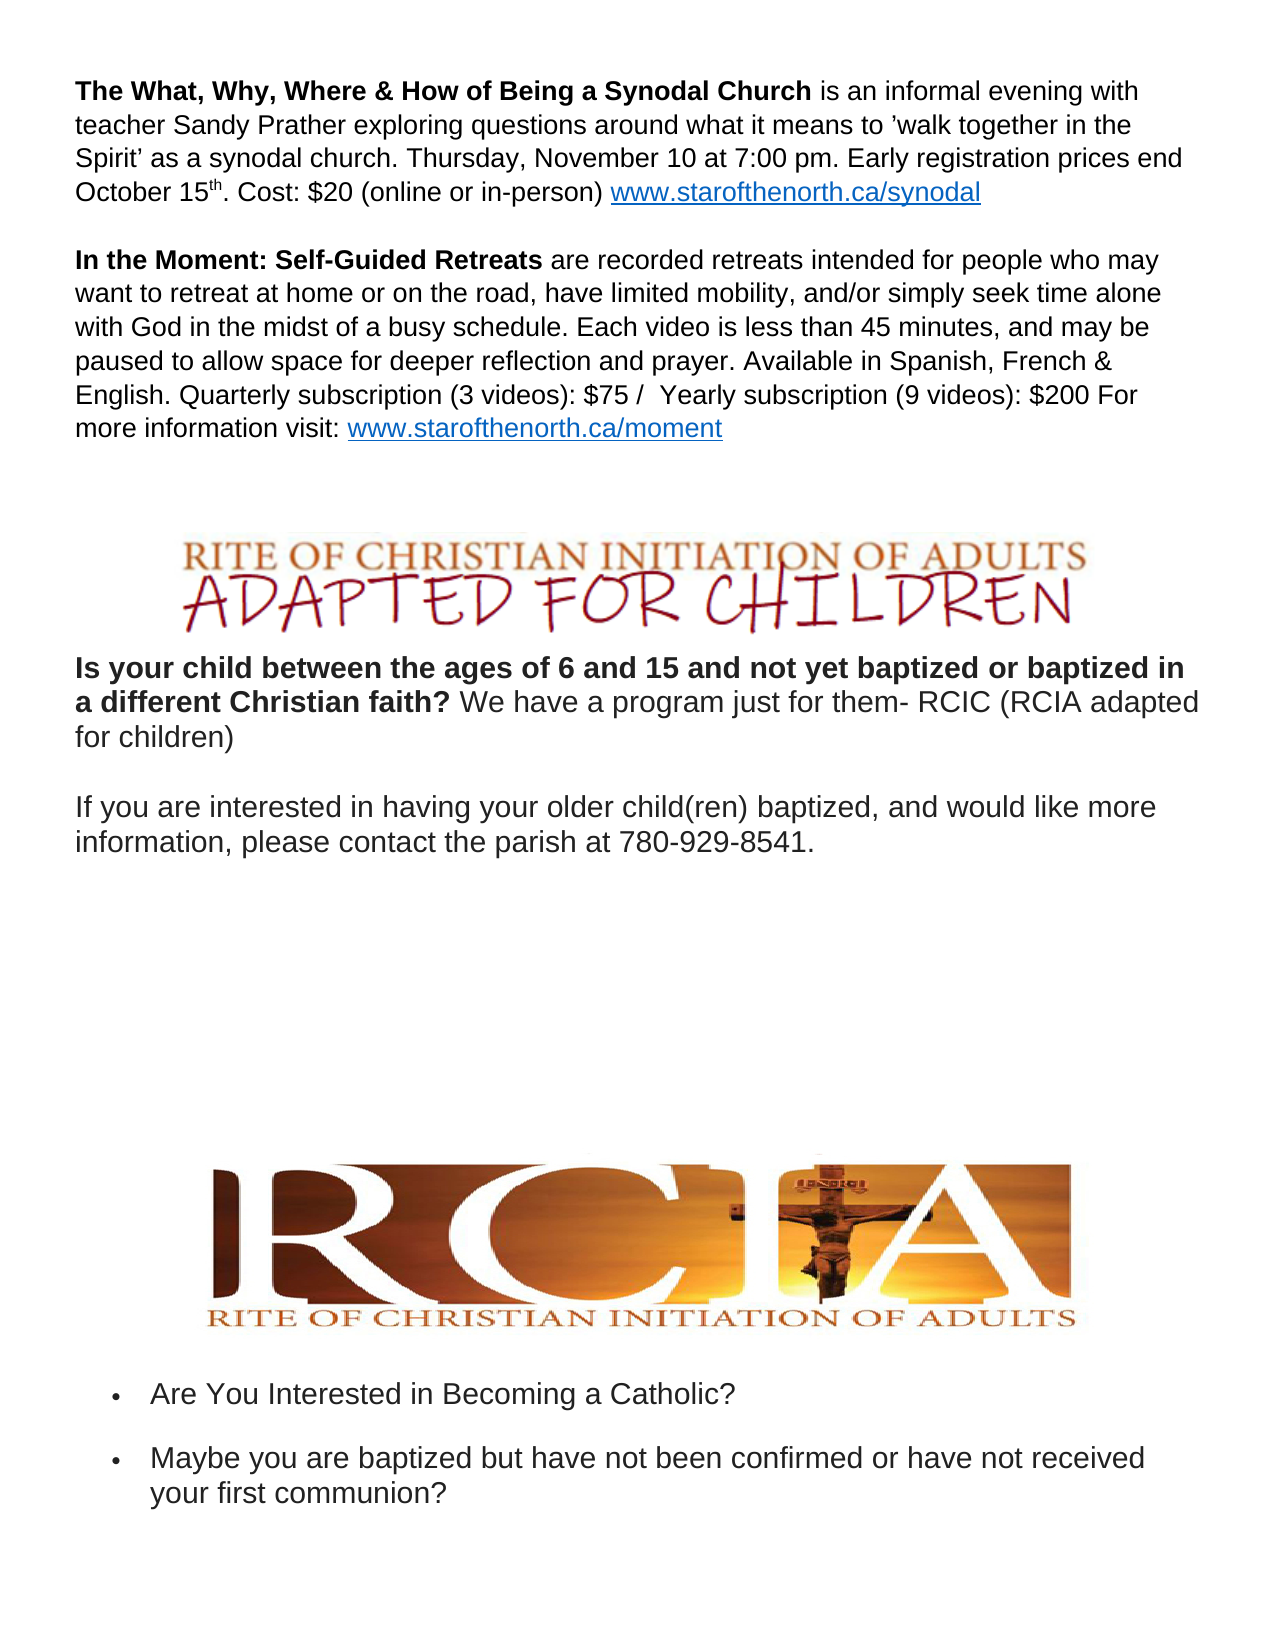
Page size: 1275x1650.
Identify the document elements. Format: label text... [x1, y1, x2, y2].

text The What, Why, Where & How of Being a Synodal Church is an informal evening with teacher Sandy Prather exploring questions around what it means to ’walk together in the Spirit’ as a synodal church. Thursday, November 10 at 7:00 pm. Early registration prices end October 15th. Cost: $20 (online or in-person) www.starofthenorth.ca/synodal In the Moment: Self-Guided Retreats are recorded retreats intended for people who may want to retreat at home or on the road, have limited mobility, and/or simply seek time alone with God in the midst of a busy schedule. Each video is less than 45 minutes, and may be paused to allow space for deeper reflection and prayer. Available in Spanish, French & English. Quarterly subscription (3 videos): $75 / Yearly subscription (9 videos): $200 For more information visit: www.starofthenorth.ca/moment [75, 75, 1200, 444]
text If you are interested in having your older child(ren) baptized, and would like more information, please contact the parish at 780-929-8541. [75, 789, 1200, 858]
list Are You Interested in Becoming a Catholic? [112, 1376, 1200, 1411]
picture [174, 532, 1101, 650]
list Maybe you are baptized but have not been confirmed or have not received your first communion? [112, 1440, 1200, 1510]
text Is your child between the ages of 6 and 15 and not yet baptized or baptized in a different Christian faith? We have a program just for them- RCIC (RCIA adapted for children) [75, 650, 1200, 754]
picture [168, 1125, 1107, 1347]
